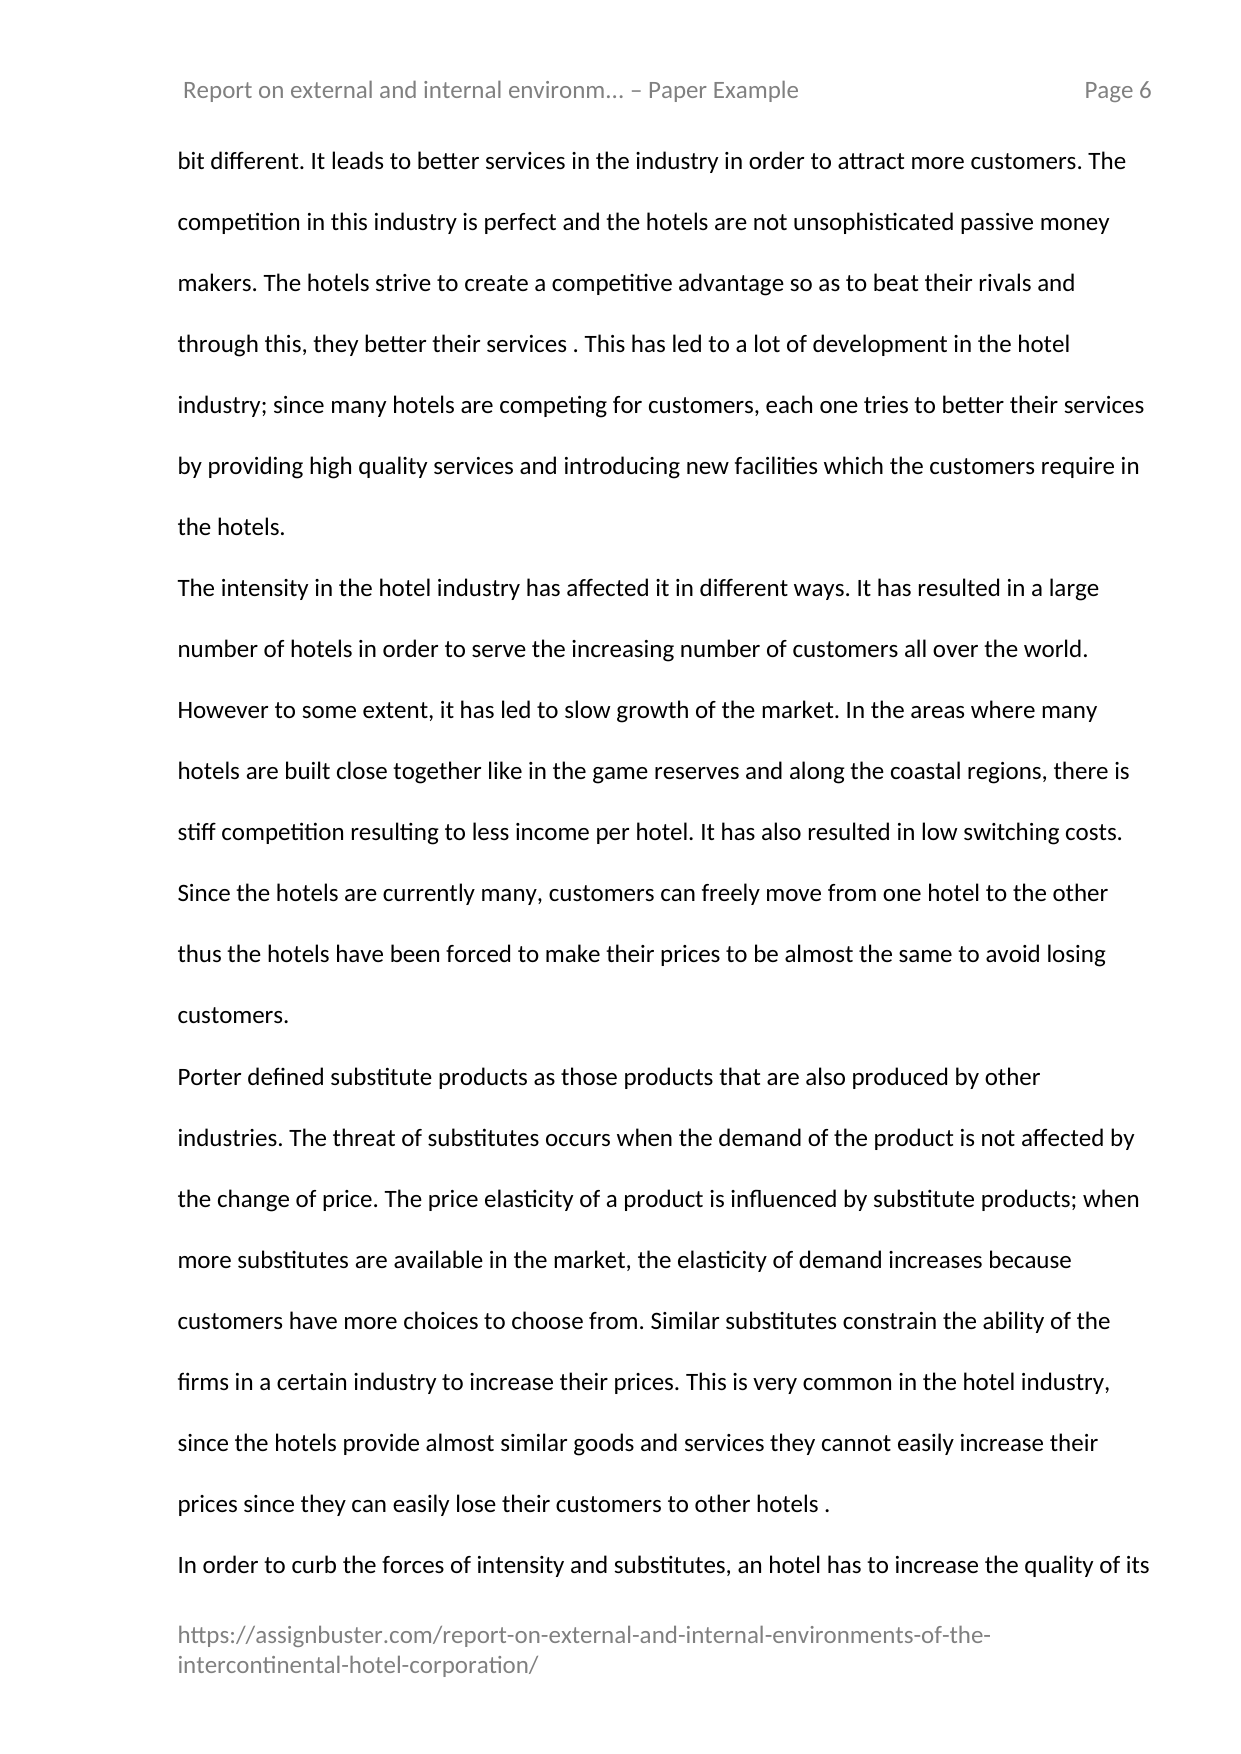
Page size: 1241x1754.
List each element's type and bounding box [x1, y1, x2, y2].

text [177, 145, 1152, 1579]
